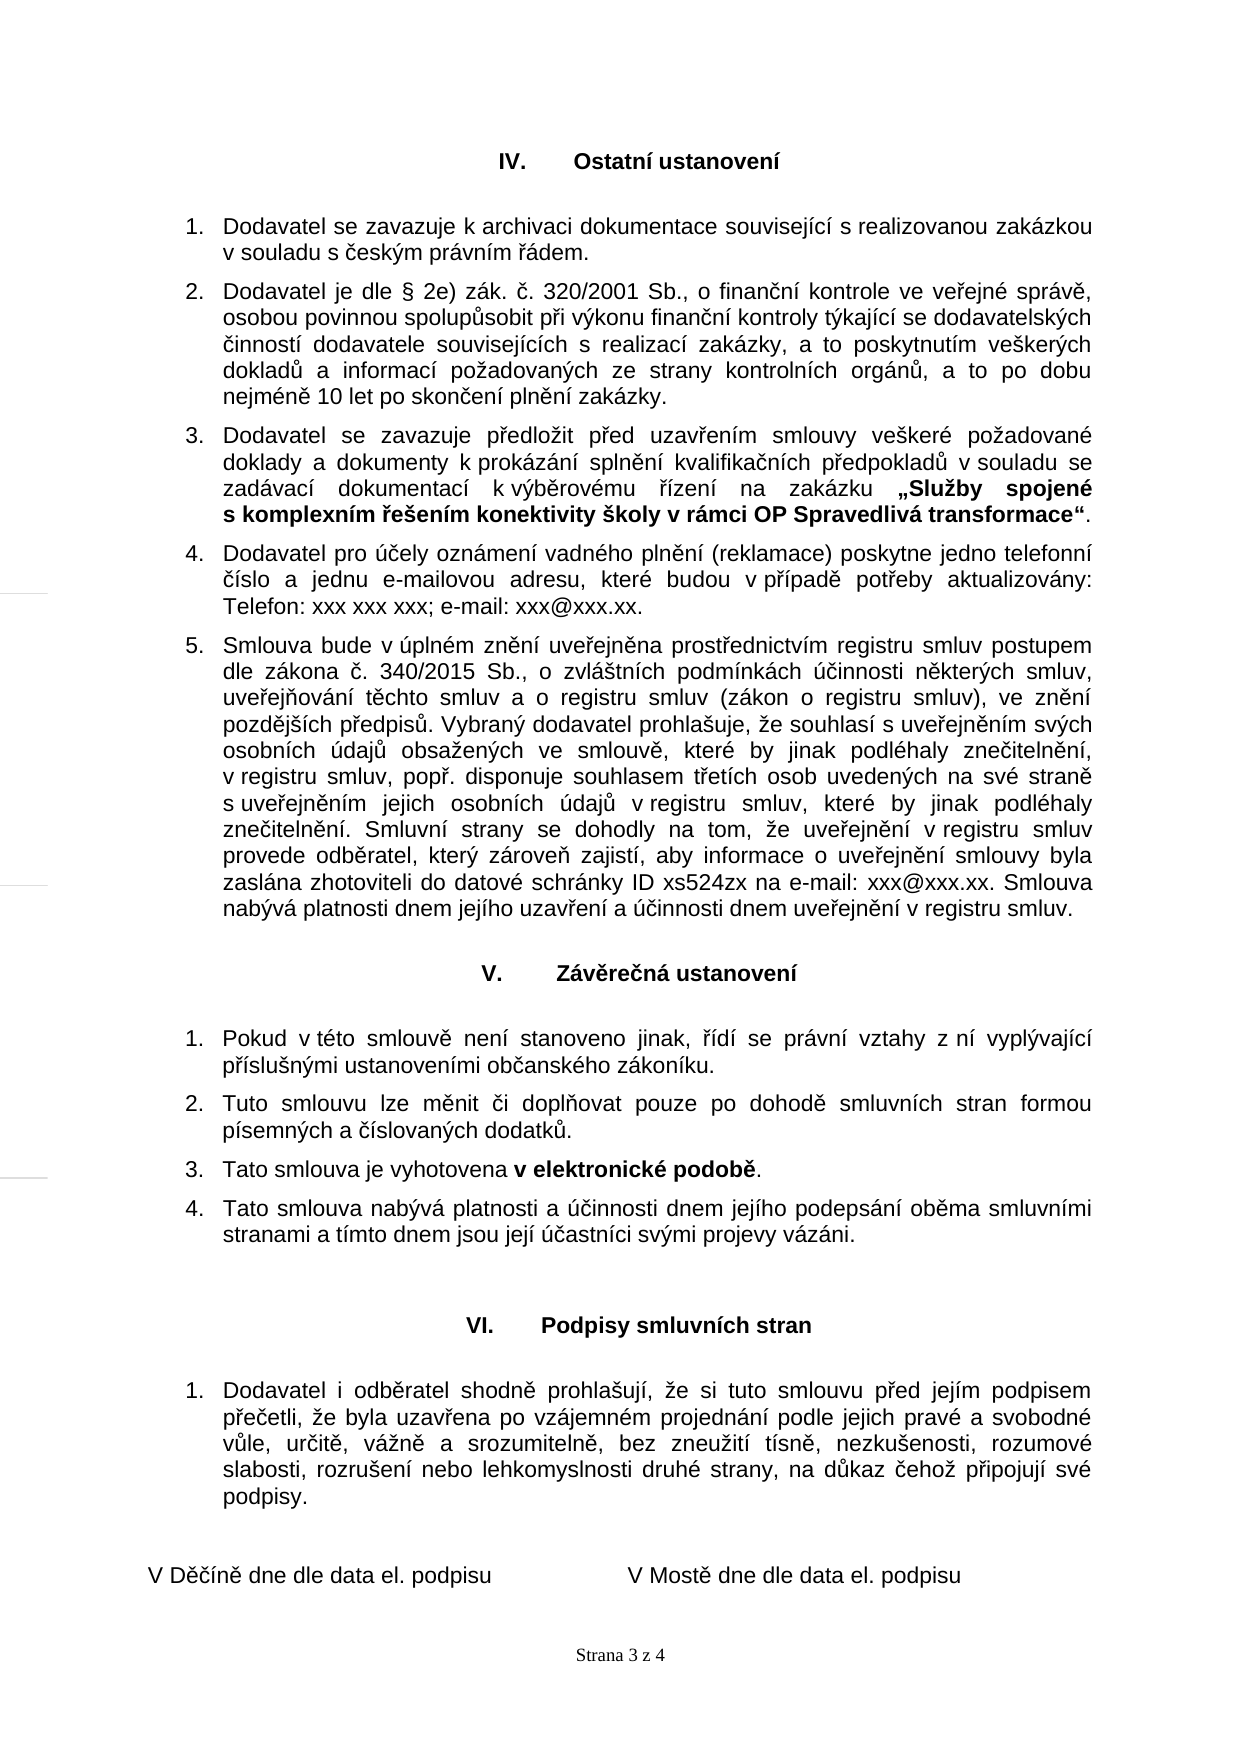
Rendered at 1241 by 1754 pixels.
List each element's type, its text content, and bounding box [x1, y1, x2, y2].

subtitle Ostatní ustanovení [185, 148, 1092, 174]
subtitle Závěrečná ustanovení [185, 960, 1092, 987]
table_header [136, 1562, 616, 1588]
list Dodavatel i odběratel shodně prohlašují, že si tuto smlouvu před jejím podpisem přečetli, že byla uzavřena po vzájemném projednání podle jejich pravé a svobodné vůle, určitě, vážně a srozumitelně, bez zneužití tísně, nezkušenosti, rozumové slabosti, rozrušení nebo lehkomyslnosti druhé strany, na důkaz čehož připojují své podpisy. [185, 1377, 1092, 1509]
list Tato smlouva nabývá platnosti a účinnosti dnem jejího podepsání oběma smluvními stranami a tímto dnem jsou její účastníci svými projevy vázáni. [185, 1194, 1092, 1247]
list Smlouva bude v úplném znění uveřejněna prostřednictvím registru smluv postupem dle zákona č. 340/2015 Sb., o zvláštních podmínkách účinnosti některých smluv, uveřejňování těchto smluv a o registru smluv (zákon o registru smluv), ve znění pozdějších předpisů. Vybraný dodavatel prohlašuje, že souhlasí s uveřejněním svých osobních údajů obsažených ve smlouvě, které by jinak podléhaly znečitelnění, v registru smluv, popř. disponuje souhlasem třetích osob uvedených na své straně s uveřejněním jejich osobních údajů v registru smluv, které by jinak podléhaly znečitelnění. Smluvní strany se dohodly na tom, že uveřejnění v registru smluv provede odběratel, který zároveň zajistí, aby informace o uveřejnění smlouvy byla zaslána zhotoviteli do datové schránky ID xs524zx na e-mail: xxx@xxx.xx. Smlouva nabývá platnosti dnem jejího uzavření a účinnosti dnem uveřejnění v registru smluv. [185, 632, 1092, 921]
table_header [616, 1562, 1096, 1588]
list Dodavatel se zavazuje k archivaci dokumentace související s realizovanou zakázkou v souladu s českým právním řádem. [185, 213, 1092, 265]
list Dodavatel se zavazuje předložit před uzavřením smlouvy veškeré požadované doklady a dokumenty k prokázání splnění kvalifikačních předpokladů v souladu se zadávací dokumentací k výběrovému řízení na zakázku „Služby spojené s komplexním řešením konektivity školy v rámci OP Spravedlivá transformace“. [185, 422, 1092, 527]
list Tato smlouva je vyhotovena v elektronické podobě. [185, 1156, 1092, 1182]
list Pokud v této smlouvě není stanoveno jinak, řídí se právní vztahy z ní vyplývající příslušnými ustanoveními občanského zákoníku. [185, 1025, 1092, 1078]
list Dodavatel je dle § 2e) zák. č. 320/2001 Sb., o finanční kontrole ve veřejné správě, osobou povinnou spolupůsobit při výkonu finanční kontroly týkající se dodavatelských činností dodavatele souvisejících s realizací zakázky, a to poskytnutím veškerých dokladů a informací požadovaných ze strany kontrolních orgánů, a to po dobu nejméně 10 let po skončení plnění zakázky. [185, 278, 1092, 409]
list Dodavatel pro účely oznámení vadného plnění (reklamace) poskytne jedno telefonní číslo a jednu e-mailovou adresu, které budou v případě potřeby aktualizovány: Telefon: xxx xxx xxx; e-mail: xxx@xxx.xx. [185, 540, 1092, 619]
subtitle Podpisy smluvních stran [185, 1312, 1092, 1339]
list Tuto smlouvu lze měnit či doplňovat pouze po dohodě smluvních stran formou písemných a číslovaných dodatků. [185, 1090, 1092, 1143]
